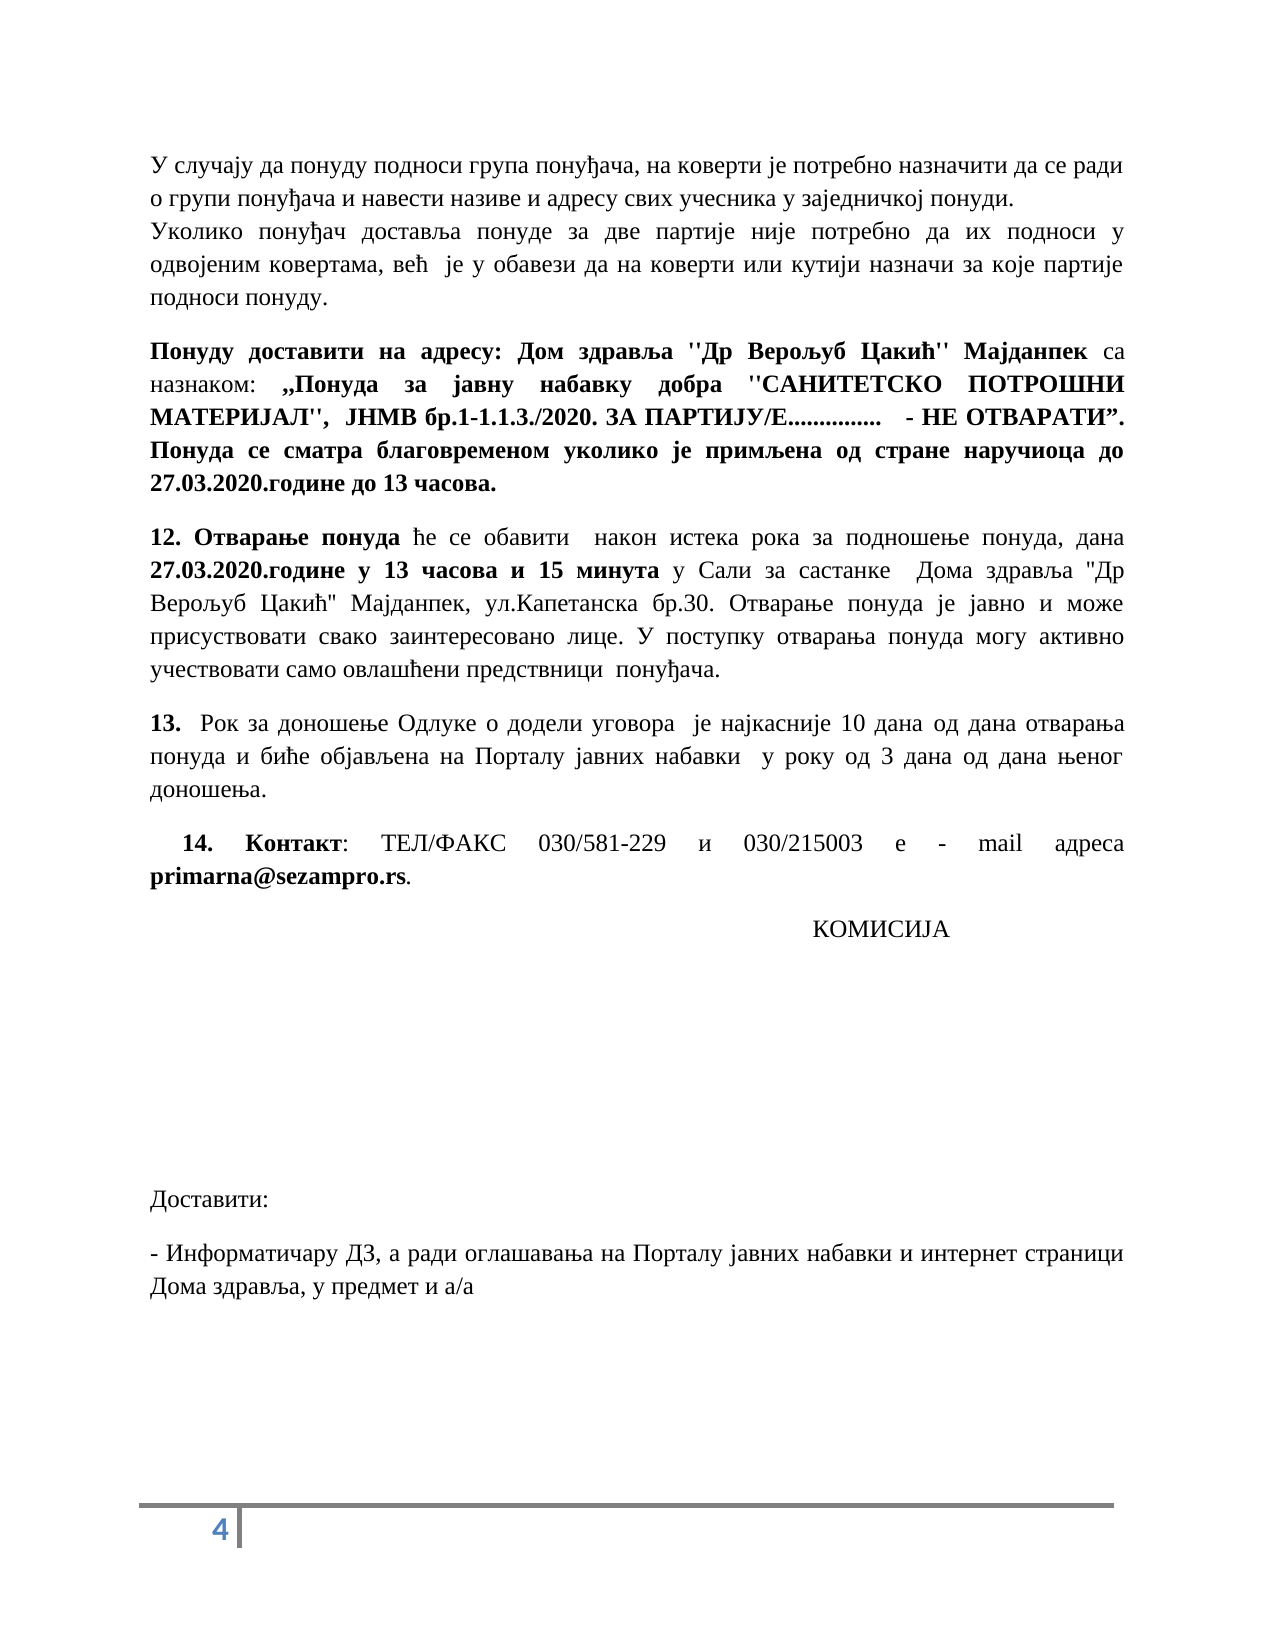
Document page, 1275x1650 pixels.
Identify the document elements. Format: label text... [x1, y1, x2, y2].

text 12. Отварање понуда ће се обавити након истека рока за подношење понуда, дана 27.03.2020.године у 13 часова и 15 минута у Сали за састанке Дома здравља ''Др Верољуб Цакић'' Мајданпек, ул.Капетанска бр.30. Отварање понуда је јавно и може присуствовати свако заинтересовано лице. У поступку отварања понуда могу активно учествовати само овлашћени предствници понуђача. [150, 522, 1125, 683]
text КОМИСИЈА [150, 914, 1125, 943]
list У случају да понуду подноси група понуђача, на коверти је потребно назначити да се ради о групи понуђача и навести називе и адресу свих учесника у заједничкој понуди. [150, 150, 1125, 212]
text 13. Рок за доношење Одлуке о додели уговора је најкасније 10 дана од дана отварања понуда и биће објављена на Порталу јавних набавки у року од 3 дана од дана њеног доношења. [150, 708, 1125, 803]
text Доставити: [150, 1184, 1125, 1213]
text - Информатичару ДЗ, а ради оглашавања на Порталу јавних набавки и интернет страници Дома здравља, у предмет и а/a [150, 1238, 1125, 1299]
text Понуду доставити на адресу: Дом здравља ''Др Верољуб Цакић'' Мајданпек са назнаком: ,,Понуда за јавну набавку добра ''САНИТЕТСКО ПОТРОШНИ МАТЕРИЈАЛ'', ЈНМВ бр.1-1.1.3./2020. ЗА ПАРТИЈУ/Е............... - НЕ ОТВАРАТИ”. Понуда се сматра благовременом уколико је примљена од стране наручиоца до 27.03.2020.године до 13 часова. [150, 336, 1125, 497]
text 14. Контакт: ТЕЛ/ФАКС 030/581-229 и 030/215003 е - mail адреса primarna@sezampro.rs. [150, 828, 1125, 889]
list Уколико понуђач доставља понуде за две партије није потребно да их подноси у одвојеним ковертама, већ је у обавези да на коверти или кутији назначи за које партије подноси понуду. [150, 216, 1125, 311]
